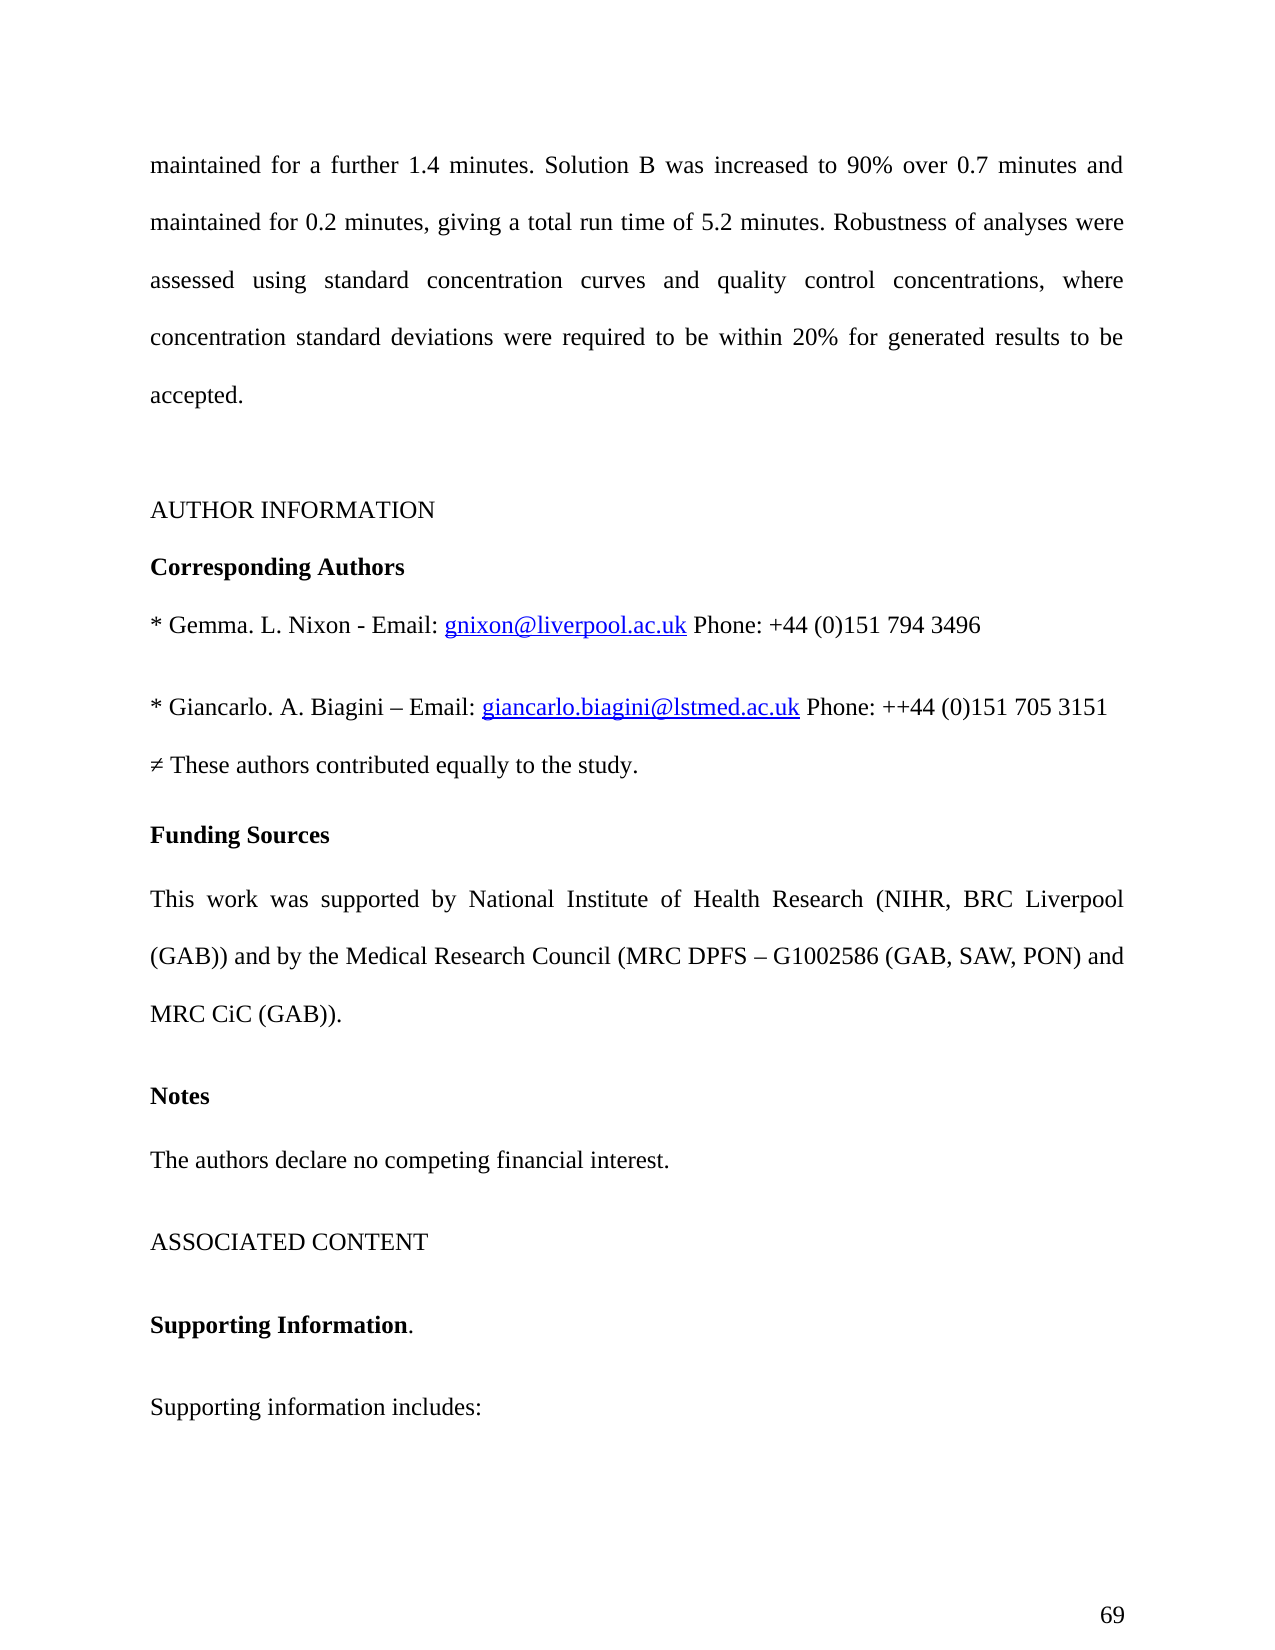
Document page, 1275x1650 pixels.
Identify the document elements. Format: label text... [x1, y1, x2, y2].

text The authors declare no competing financial interest. [150, 1145, 1125, 1174]
text This work was supported by National Institute of Health Research (NIHR, BRC Liverpool (GAB)) and by the Medical Research Council (MRC DPFS – G1002586 (GAB, SAW, PON) and MRC CiC (GAB)). [150, 884, 1125, 1027]
subtitle Notes [150, 1081, 1125, 1110]
subtitle Funding Sources [150, 820, 1125, 849]
text AUTHOR INFORMATION [150, 495, 1125, 524]
text * Giancarlo. A. Biagini – Email: giancarlo.biagini@lstmed.ac.uk Phone: ++44 (0)151 705 3151 [150, 692, 1125, 721]
text Corresponding Authors [150, 552, 1125, 581]
text ASSOCIATED CONTENT [150, 1227, 1125, 1256]
text * Gemma. L. Nixon - Email: gnixon@liverpool.ac.uk Phone: +44 (0)151 794 3496 [150, 610, 1125, 639]
text ≠ These authors contributed equally to the study. [150, 750, 1125, 779]
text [150, 150, 1125, 409]
text Supporting information includes: [150, 1392, 1125, 1421]
text Supporting Information. [150, 1310, 1125, 1339]
